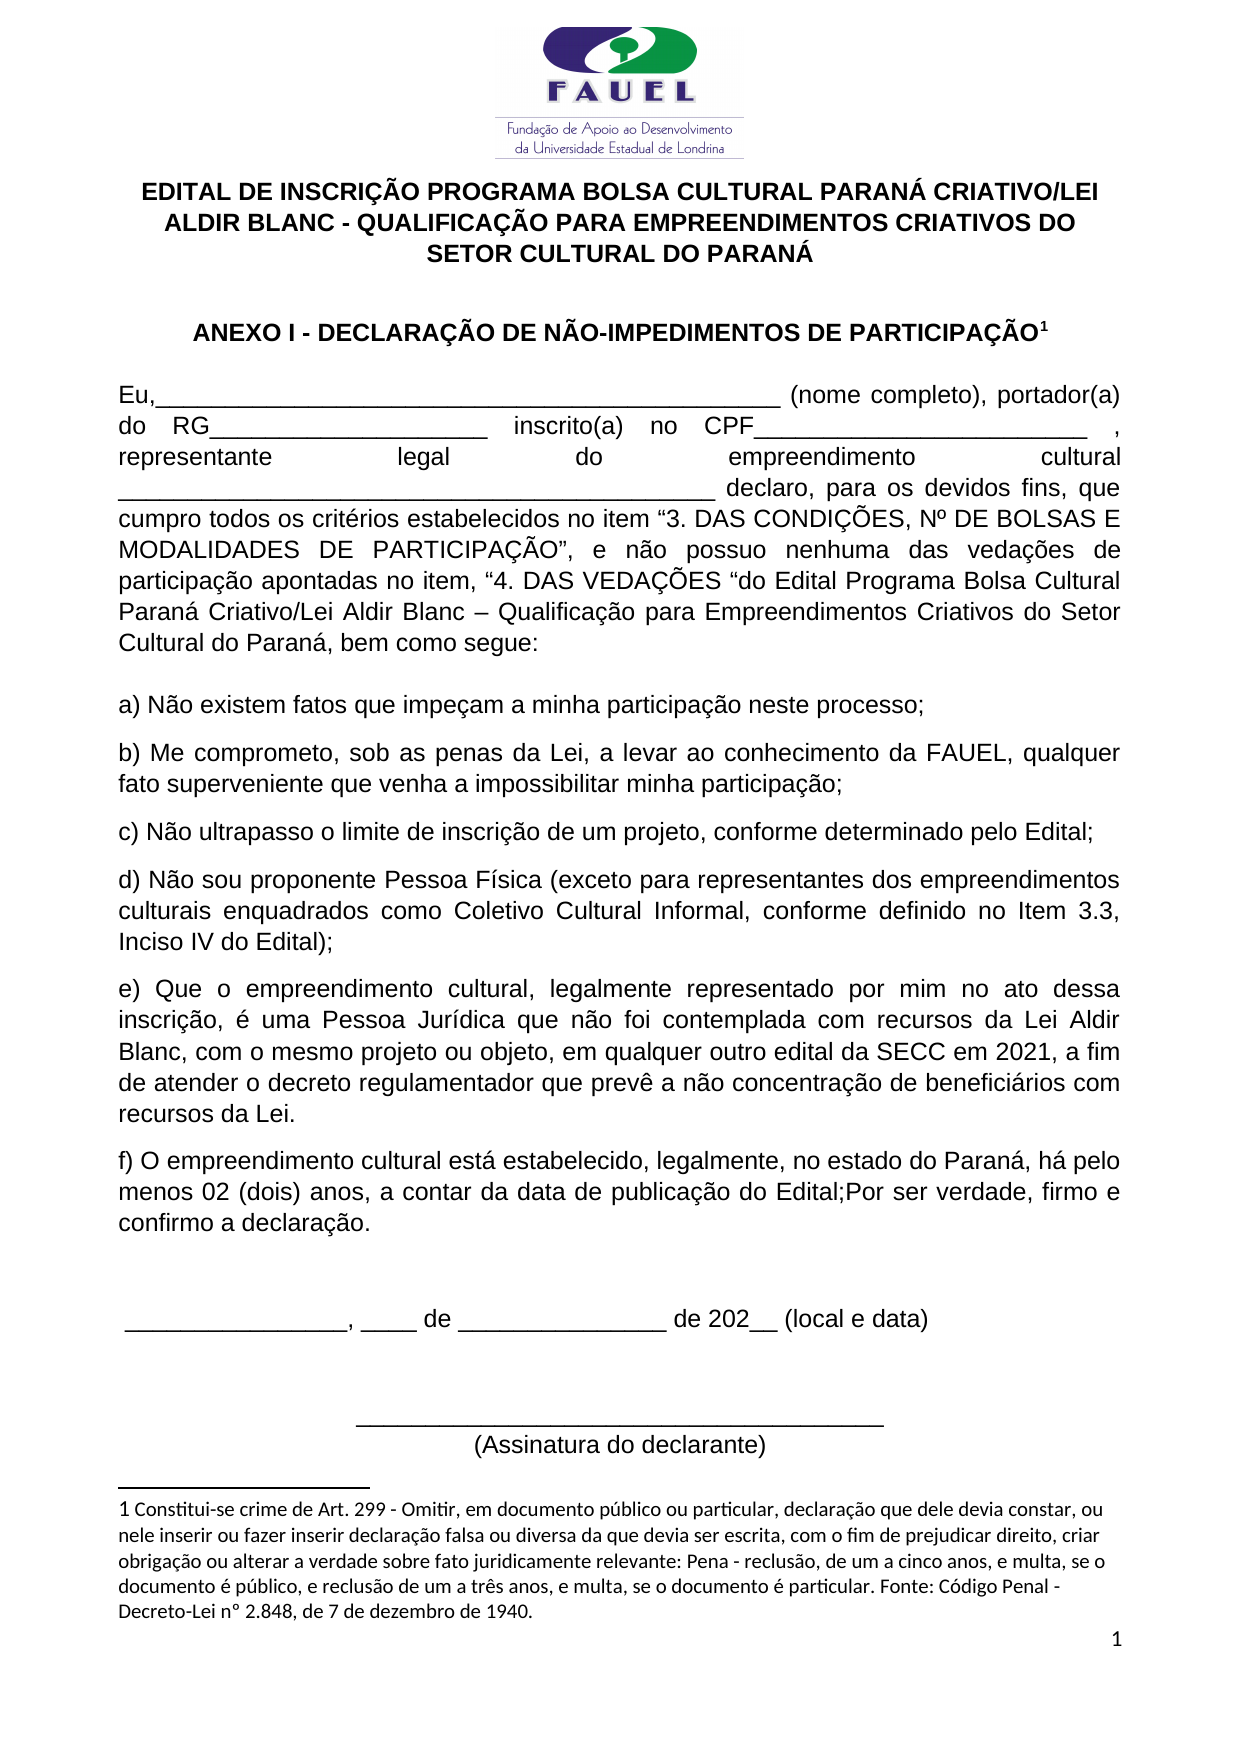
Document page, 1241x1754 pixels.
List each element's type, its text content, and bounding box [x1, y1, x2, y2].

text (Assinatura do declarante) [118, 1430, 1122, 1459]
text e) Que o empreendimento cultural, legalmente representado por mim no ato dessa inscrição, é uma Pessoa Jurídica que não foi contemplada com recursos da Lei Aldir Blanc, com o mesmo projeto ou objeto, em qualquer outro edital da SECC em 2021, a fim de atender o decreto regulamentador que prevê a não concentração de beneficiários com recursos da Lei. [118, 974, 1122, 1127]
text EDITAL DE INSCRIÇÃO PROGRAMA BOLSA CULTURAL PARANÁ CRIATIVO/LEI ALDIR BLANC - QUALIFICAÇÃO PARA EMPREENDIMENTOS CRIATIVOS DO SETOR CULTURAL DO PARANÁ [118, 177, 1122, 268]
text c) Não ultrapasso o limite de inscrição de um projeto, conforme determinado pelo Edital; [118, 817, 1122, 846]
text ANEXO I - DECLARAÇÃO DE NÃO-IMPEDIMENTOS DE PARTICIPAÇÃO [118, 318, 1122, 347]
picture [495, 27, 744, 159]
text d) Não sou proponente Pessoa Física (exceto para representantes dos empreendimentos culturais enquadrados como Coletivo Cultural Informal, conforme definido no Item 3.3, Inciso IV do Edital); [118, 865, 1122, 956]
text a) Não existem fatos que impeçam a minha participação neste processo; [118, 691, 1122, 719]
text b) Me comprometo, sob as penas da Lei, a levar ao conhecimento da FAUEL, qualquer fato superveniente que venha a impossibilitar minha participação; [118, 738, 1122, 798]
text ______________________________________ [118, 1399, 1122, 1428]
text f) O empreendimento cultural está estabelecido, legalmente, no estado do Paraná, há pelo menos 02 (dois) anos, a contar da data de publicação do Edital;Por ser verdade, firmo e confirmo a declaração. [118, 1146, 1122, 1237]
text Eu,_____________________________________________ (nome completo), portador(a) do RG____________________ inscrito(a) no CPF________________________ , representante legal do empreendimento cultural ___________________________________________ declaro, para os devidos fins, que cumpro todos os critérios estabelecidos no item “3. DAS CONDIÇÕES, Nº DE BOLSAS E MODALIDADES DE PARTICIPAÇÃO”, e não possuo nenhuma das vedações de participação apontadas no item, “4. DAS VEDAÇÕES “do Edital Programa Bolsa Cultural Paraná Criativo/Lei Aldir Blanc – Qualificação para Empreendimentos Criativos do Setor Cultural do Paraná, bem como segue: [118, 380, 1122, 657]
text ________________, ____ de _______________ de 202__ (local e data) [118, 1304, 1122, 1333]
